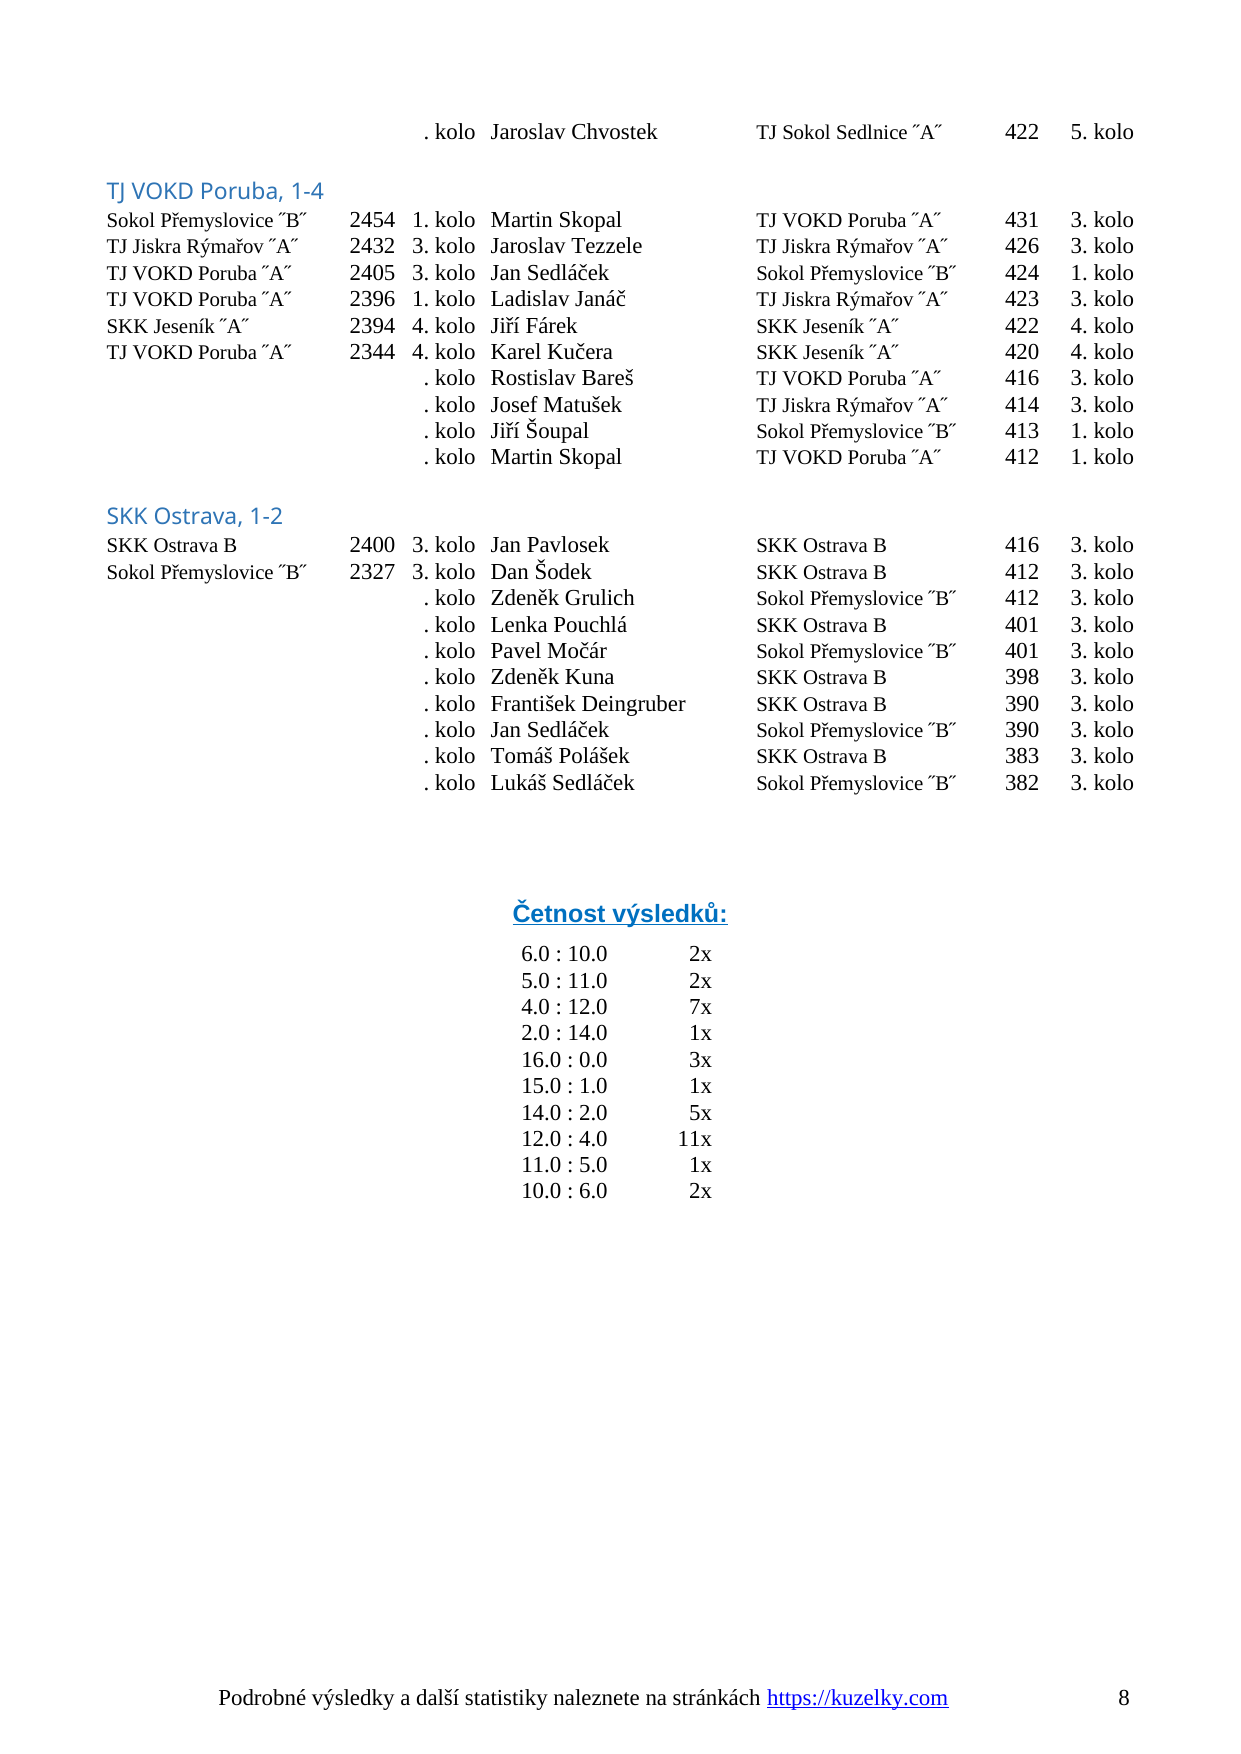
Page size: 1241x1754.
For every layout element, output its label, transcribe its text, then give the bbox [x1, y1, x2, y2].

text . kolo Jan Sedláček Sokol Přemyslovice ˝B˝ 390 3. kolo [106, 716, 1134, 742]
text Sokol Přemyslovice ˝B˝ 2327 3. kolo Dan Šodek SKK Ostrava B 412 3. kolo [106, 558, 1134, 584]
text . kolo Lukáš Sedláček Sokol Přemyslovice ˝B˝ 382 3. kolo [106, 769, 1134, 795]
text 2.0 : 14.0 1x [106, 1019, 1134, 1046]
text 6.0 : 10.0 2x [106, 940, 1134, 967]
text 14.0 : 2.0 5x [106, 1098, 1134, 1125]
text . kolo Zdeněk Grulich Sokol Přemyslovice ˝B˝ 412 3. kolo [106, 584, 1134, 611]
text TJ Jiskra Rýmařov ˝A˝ 2432 3. kolo Jaroslav Tezzele TJ Jiskra Rýmařov ˝A˝ 426 3. kolo [106, 233, 1134, 259]
text . kolo Zdeněk Kuna SKK Ostrava B 398 3. kolo [106, 663, 1134, 690]
text 16.0 : 0.0 3x [106, 1046, 1134, 1072]
text SKK Ostrava B 2400 3. kolo Jan Pavlosek SKK Ostrava B 416 3. kolo [106, 532, 1134, 558]
text SKK Jeseník ˝A˝ 2394 4. kolo Jiří Fárek SKK Jeseník ˝A˝ 422 4. kolo [106, 312, 1134, 338]
text 10.0 : 6.0 2x [106, 1178, 1134, 1204]
text 5.0 : 11.0 2x [106, 967, 1134, 993]
text TJ VOKD Poruba ˝A˝ 2405 3. kolo Jan Sedláček Sokol Přemyslovice ˝B˝ 424 1. kolo [106, 259, 1134, 285]
text Sokol Přemyslovice ˝B˝ 2454 1. kolo Martin Skopal TJ VOKD Poruba ˝A˝ 431 3. kolo [106, 206, 1134, 233]
text 11.0 : 5.0 1x [106, 1151, 1134, 1178]
text 15.0 : 1.0 1x [106, 1072, 1134, 1098]
text . kolo Martin Skopal TJ VOKD Poruba ˝A˝ 412 1. kolo [106, 443, 1134, 470]
subtitle SKK Ostrava, 1-2 [106, 500, 1134, 532]
subtitle TJ VOKD Poruba, 1-4 [106, 175, 1134, 206]
text . kolo Pavel Močár Sokol Přemyslovice ˝B˝ 401 3. kolo [106, 637, 1134, 663]
text . kolo Jaroslav Chvostek TJ Sokol Sedlnice ˝A˝ 422 5. kolo [106, 118, 1134, 144]
text . kolo František Deingruber SKK Ostrava B 390 3. kolo [106, 690, 1134, 716]
text TJ VOKD Poruba ˝A˝ 2396 1. kolo Ladislav Janáč TJ Jiskra Rýmařov ˝A˝ 423 3. kolo [106, 285, 1134, 312]
text 4.0 : 12.0 7x [106, 993, 1134, 1019]
text . kolo Tomáš Polášek SKK Ostrava B 383 3. kolo [106, 742, 1134, 769]
text Četnost výsledků: [94, 899, 1145, 928]
text . kolo Jiří Šoupal Sokol Přemyslovice ˝B˝ 413 1. kolo [106, 417, 1134, 443]
text . kolo Rostislav Bareš TJ VOKD Poruba ˝A˝ 416 3. kolo [106, 364, 1134, 391]
text . kolo Lenka Pouchlá SKK Ostrava B 401 3. kolo [106, 611, 1134, 637]
text TJ VOKD Poruba ˝A˝ 2344 4. kolo Karel Kučera SKK Jeseník ˝A˝ 420 4. kolo [106, 338, 1134, 364]
text 12.0 : 4.0 11x [106, 1125, 1134, 1151]
text . kolo Josef Matušek TJ Jiskra Rýmařov ˝A˝ 414 3. kolo [106, 391, 1134, 417]
